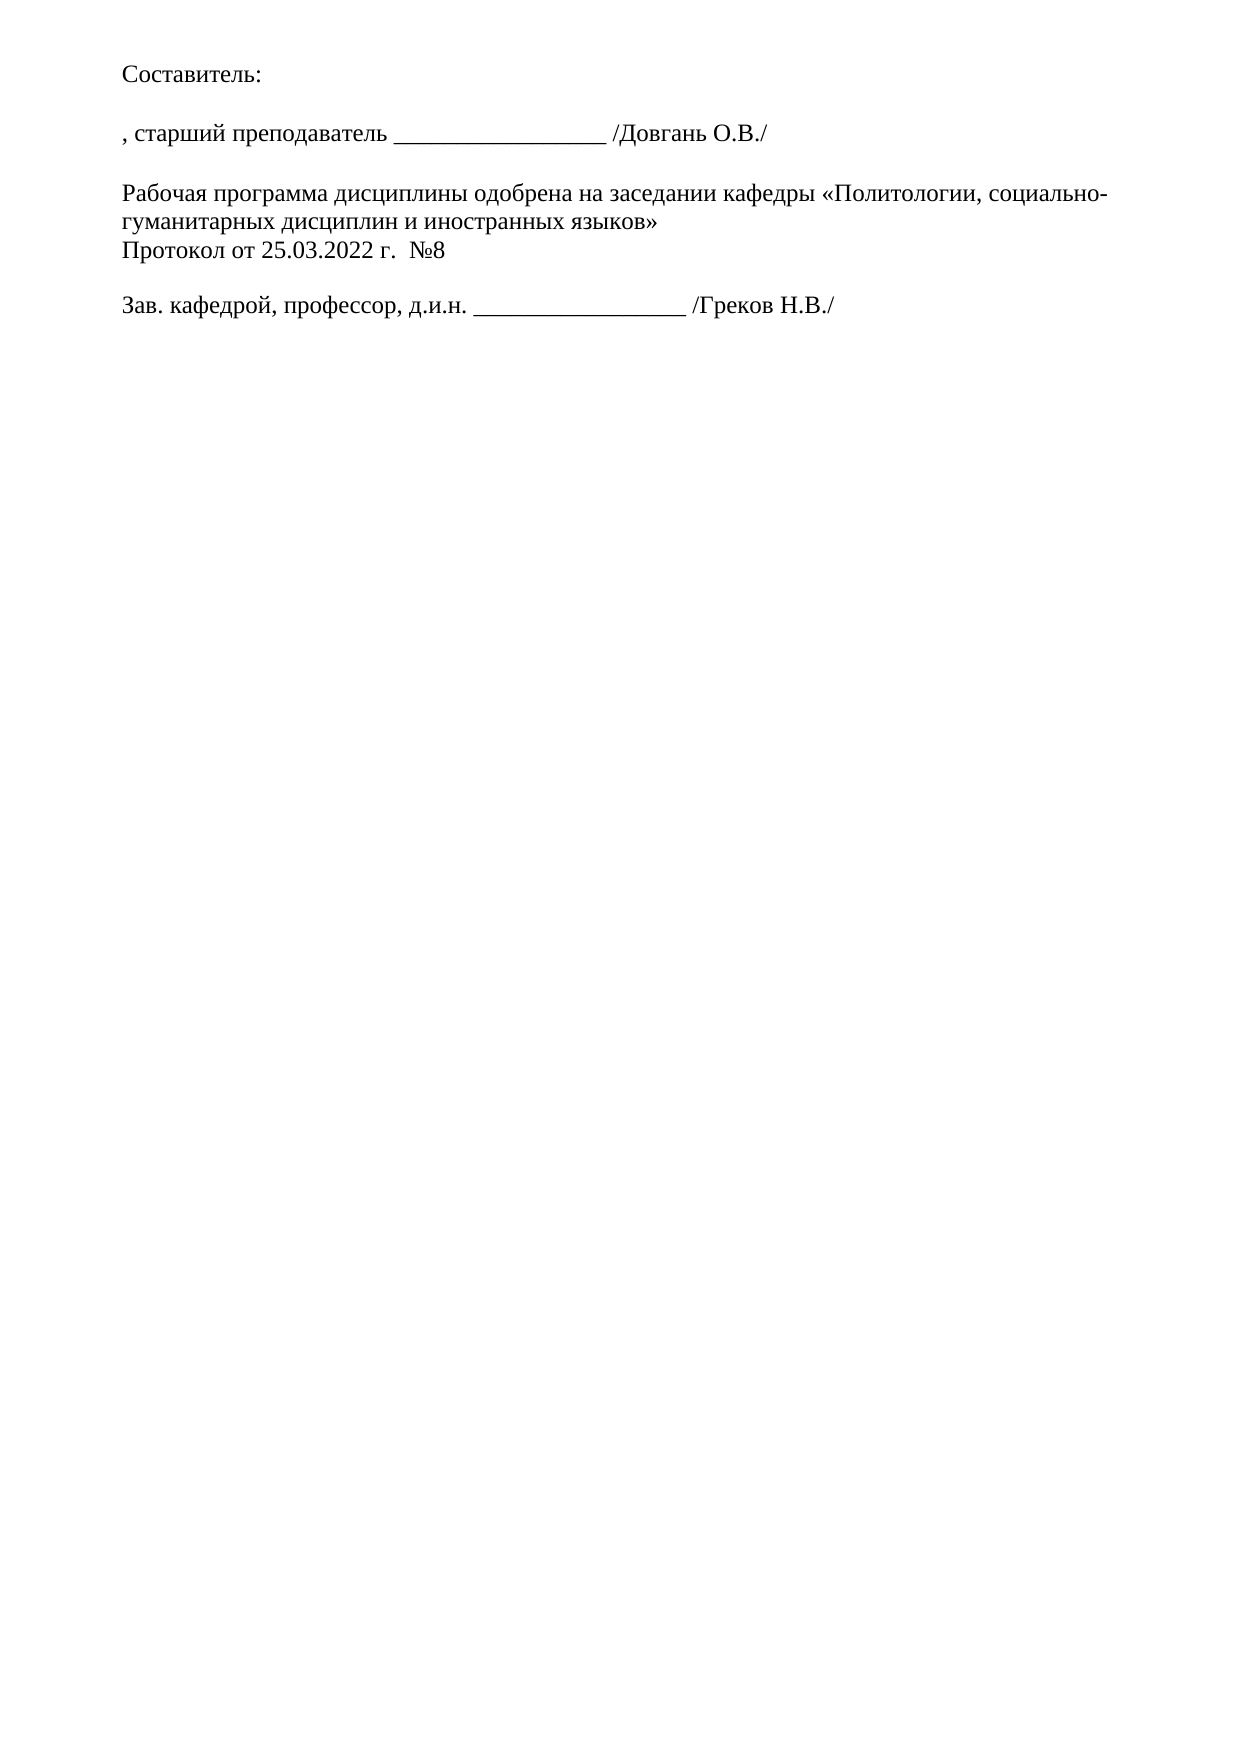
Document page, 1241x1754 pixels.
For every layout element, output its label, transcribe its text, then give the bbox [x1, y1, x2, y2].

table_header Составитель: , старший преподаватель _________________ /Довгань О.В./ Рабочая программа дисциплины одобрена на заседании кафедры «Политологии, социально- гуманитарных дисциплин и иностранных языков» Протокол от 25.03.2022 г. №8 [118, 59, 1188, 291]
table_cell Зав. кафедрой, профессор, д.и.н. _________________ /Греков Н.В./ [118, 291, 1188, 319]
